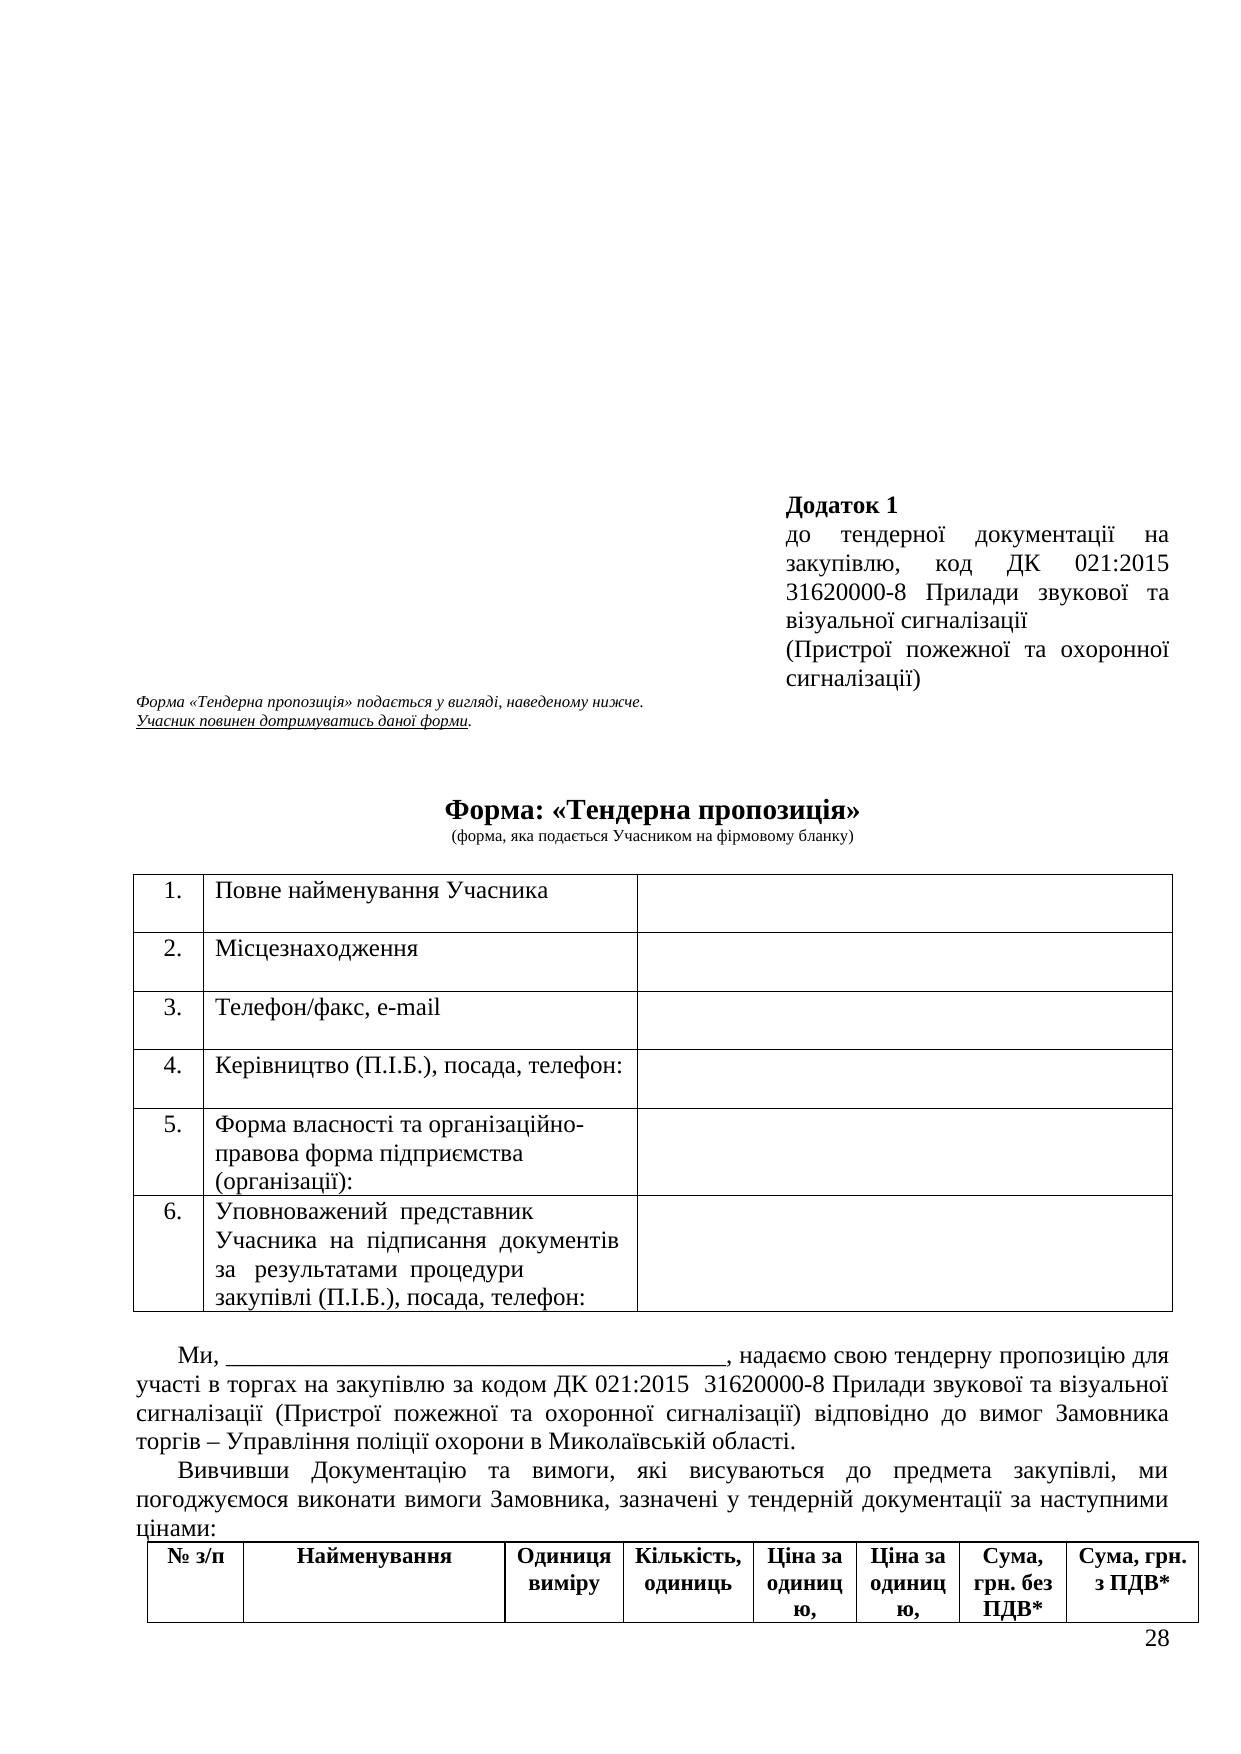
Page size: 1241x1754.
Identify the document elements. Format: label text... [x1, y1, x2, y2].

table_cell [134, 1196, 203, 1311]
table_cell Уповноважений представник Учасника на підписання документів за результатами процедури закупівлі (П.І.Б.), посада, телефон: [204, 1196, 637, 1311]
text Додаток 1 [786, 490, 1169, 519]
text Форма «Тендерна пропозиція» подається у вигляді, наведеному нижче. [136, 692, 1169, 711]
table_header Найменування [244, 1543, 504, 1622]
table_header № з/п [148, 1543, 243, 1622]
table_header [134, 875, 203, 932]
text Форма: «Тендерна пропозиція» [136, 792, 1169, 826]
table_cell Форма власності та організаційно-правова форма підприємства (організації): [204, 1109, 637, 1195]
table_cell [638, 1196, 1172, 1311]
text Вивчивши Документацію та вимоги, які висуваються до предмета закупівлі, ми погоджуємося виконати вимоги Замовника, зазначені у тендерній документації за наступними цінами: [136, 1455, 1169, 1541]
table_header Сума, грн. без ПДВ* [960, 1543, 1066, 1622]
table_cell [134, 992, 203, 1049]
table_cell [134, 933, 203, 991]
table_cell [134, 1050, 203, 1108]
text Учасник повинен дотримуватись даної форми. [136, 711, 1169, 730]
text (Пристрої пожежної та охоронної сигналізації) [786, 634, 1169, 692]
table_header Повне найменування Учасника [204, 875, 637, 932]
table_cell Телефон/факс, е-mail [204, 992, 637, 1049]
table_cell [638, 992, 1172, 1049]
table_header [857, 1543, 959, 1622]
table_cell Керівництво (П.І.Б.), посада, телефон: [204, 1050, 637, 1108]
table_cell [134, 1109, 203, 1195]
table_cell [638, 1109, 1172, 1195]
table_cell [638, 1050, 1172, 1108]
table_cell Місцезнаходження [204, 933, 637, 991]
table_header Кількість, одиниць [624, 1543, 753, 1622]
table_cell [638, 933, 1172, 991]
text (форма, яка подається Учасником на фірмовому бланку) [136, 826, 1169, 845]
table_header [754, 1543, 856, 1622]
text Ми, ________________________________________, надаємо свою тендерну пропозицію для участі в торгах на закупівлю за кодом ДК 021:2015 31620000-8 Прилади звукової та візуальної сигналізації (Пристрої пожежної та охоронної сигналізації) відповідно до вимог Замовника торгів – Управління поліції охорони в Миколаївській області. [136, 1340, 1169, 1455]
table_header Сума, грн. з ПДВ* [1067, 1543, 1198, 1622]
text до тендерної документації на закупівлю, код ДК 021:2015 31620000-8 Прилади звукової та візуальної сигналізації [786, 519, 1169, 634]
table_header Одиниця виміру [506, 1543, 623, 1622]
table_header [638, 875, 1172, 932]
